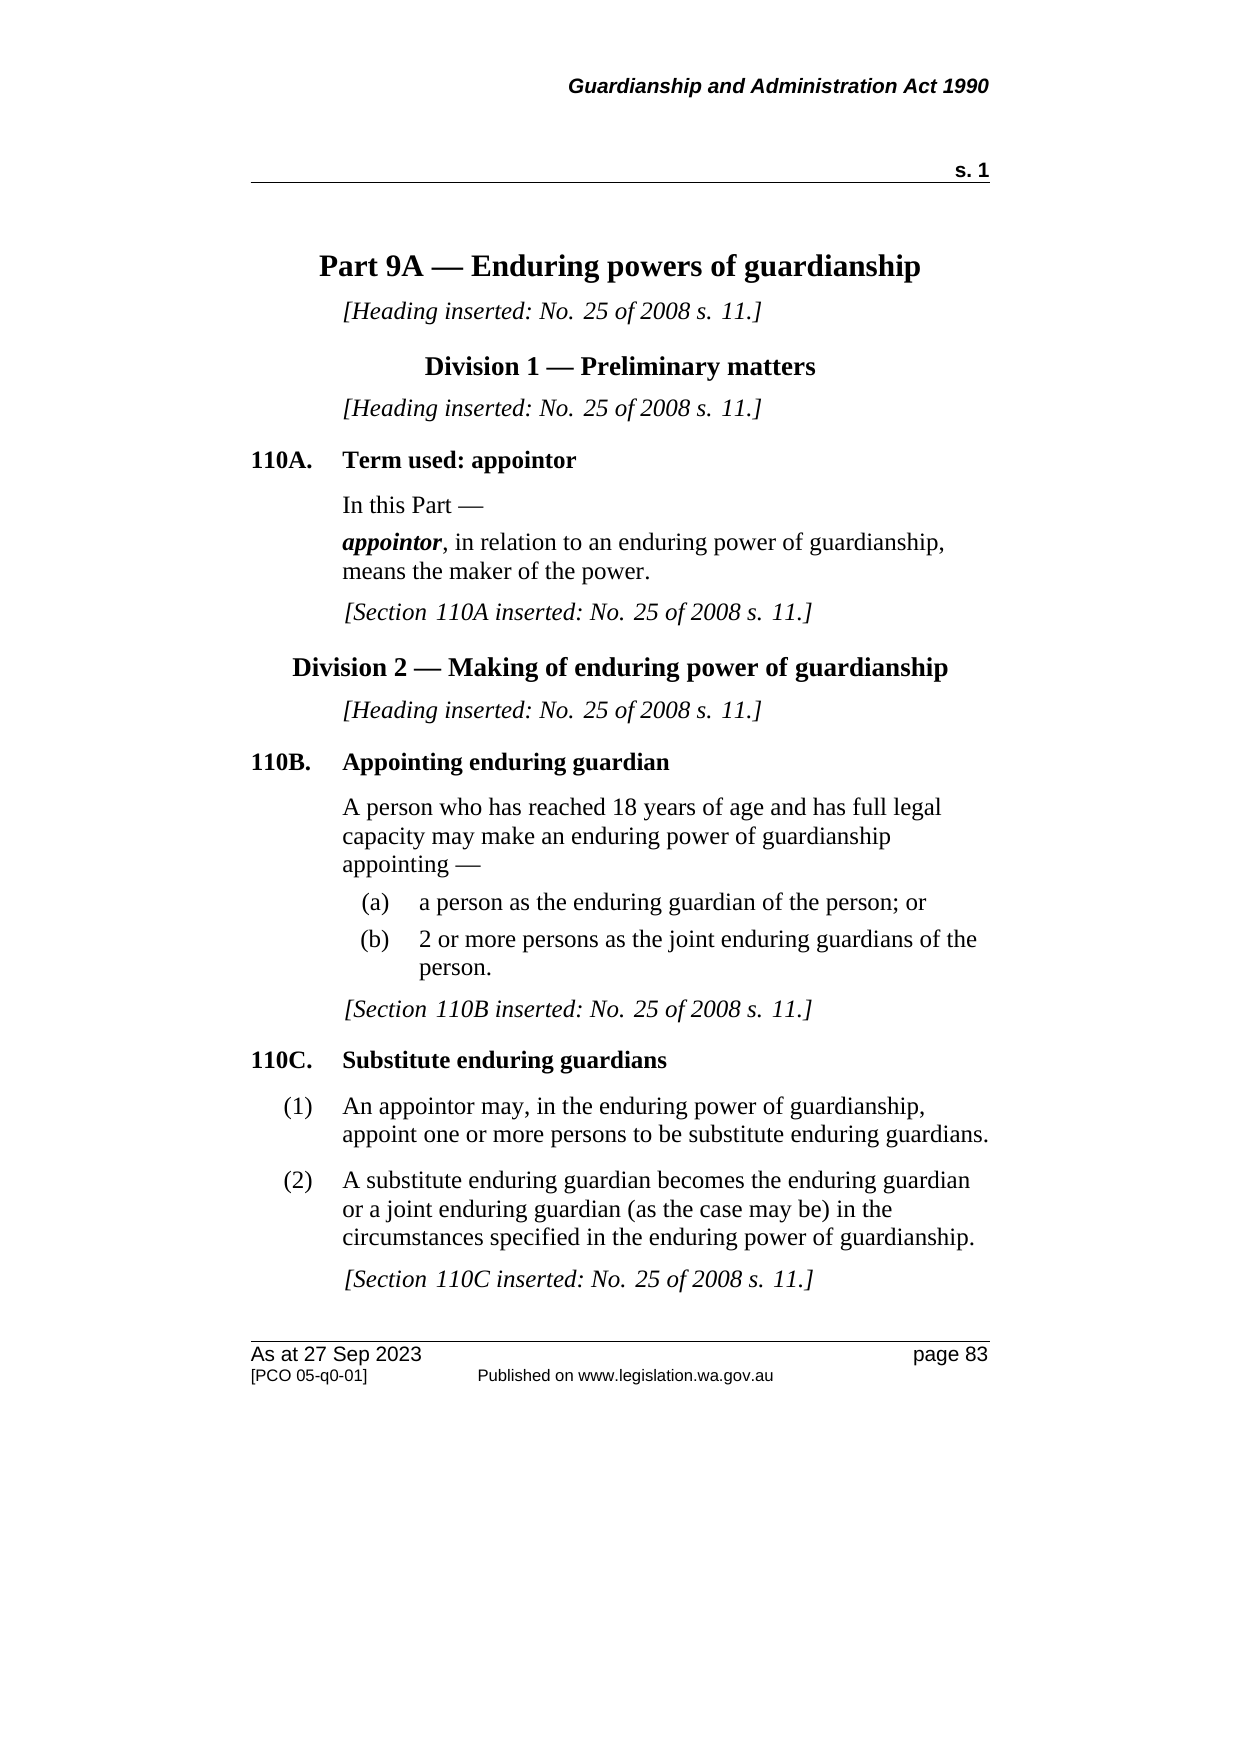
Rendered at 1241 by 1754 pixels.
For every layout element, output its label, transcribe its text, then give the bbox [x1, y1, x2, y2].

subtitle 110B. Appointing enduring guardian [251, 747, 990, 775]
text (2) A substitute enduring guardian becomes the enduring guardian or a joint enduring guardian (as the case may be) in the circumstances specified in the enduring power of guardianship. [251, 1165, 990, 1251]
text (a) a person as the enduring guardian of the person; or [251, 887, 990, 915]
subtitle [Heading inserted: No. 25 of 2008 s. 11.] [251, 393, 990, 422]
text (b) 2 or more persons as the joint enduring guardians of the person. [251, 924, 990, 981]
subtitle 110C. Substitute enduring guardians [251, 1045, 990, 1074]
subtitle Division 2 — Making of enduring power of guardianship [251, 651, 990, 682]
text In this Part — [251, 490, 990, 519]
text A person who has reached 18 years of age and has full legal capacity may make an enduring power of guardianship appointing — [251, 792, 990, 878]
text appointor, in relation to an enduring power of guardianship, means the maker of the power. [251, 527, 990, 585]
text [Section 110B inserted: No. 25 of 2008 s. 11.] [251, 994, 990, 1022]
subtitle 110A. Term used: appointor [251, 445, 990, 474]
subtitle Division 1 — Preliminary matters [251, 350, 990, 381]
text [Section 110C inserted: No. 25 of 2008 s. 11.] [251, 1264, 990, 1292]
subtitle [Heading inserted: No. 25 of 2008 s. 11.] [251, 695, 990, 724]
subtitle [Heading inserted: No. 25 of 2008 s. 11.] [251, 296, 990, 325]
text [Section 110A inserted: No. 25 of 2008 s. 11.] [251, 597, 990, 626]
text (1) An appointor may, in the enduring power of guardianship, appoint one or more persons to be substitute enduring guardians. [251, 1091, 990, 1148]
subtitle Part 9A — Enduring powers of guardianship [251, 247, 990, 283]
